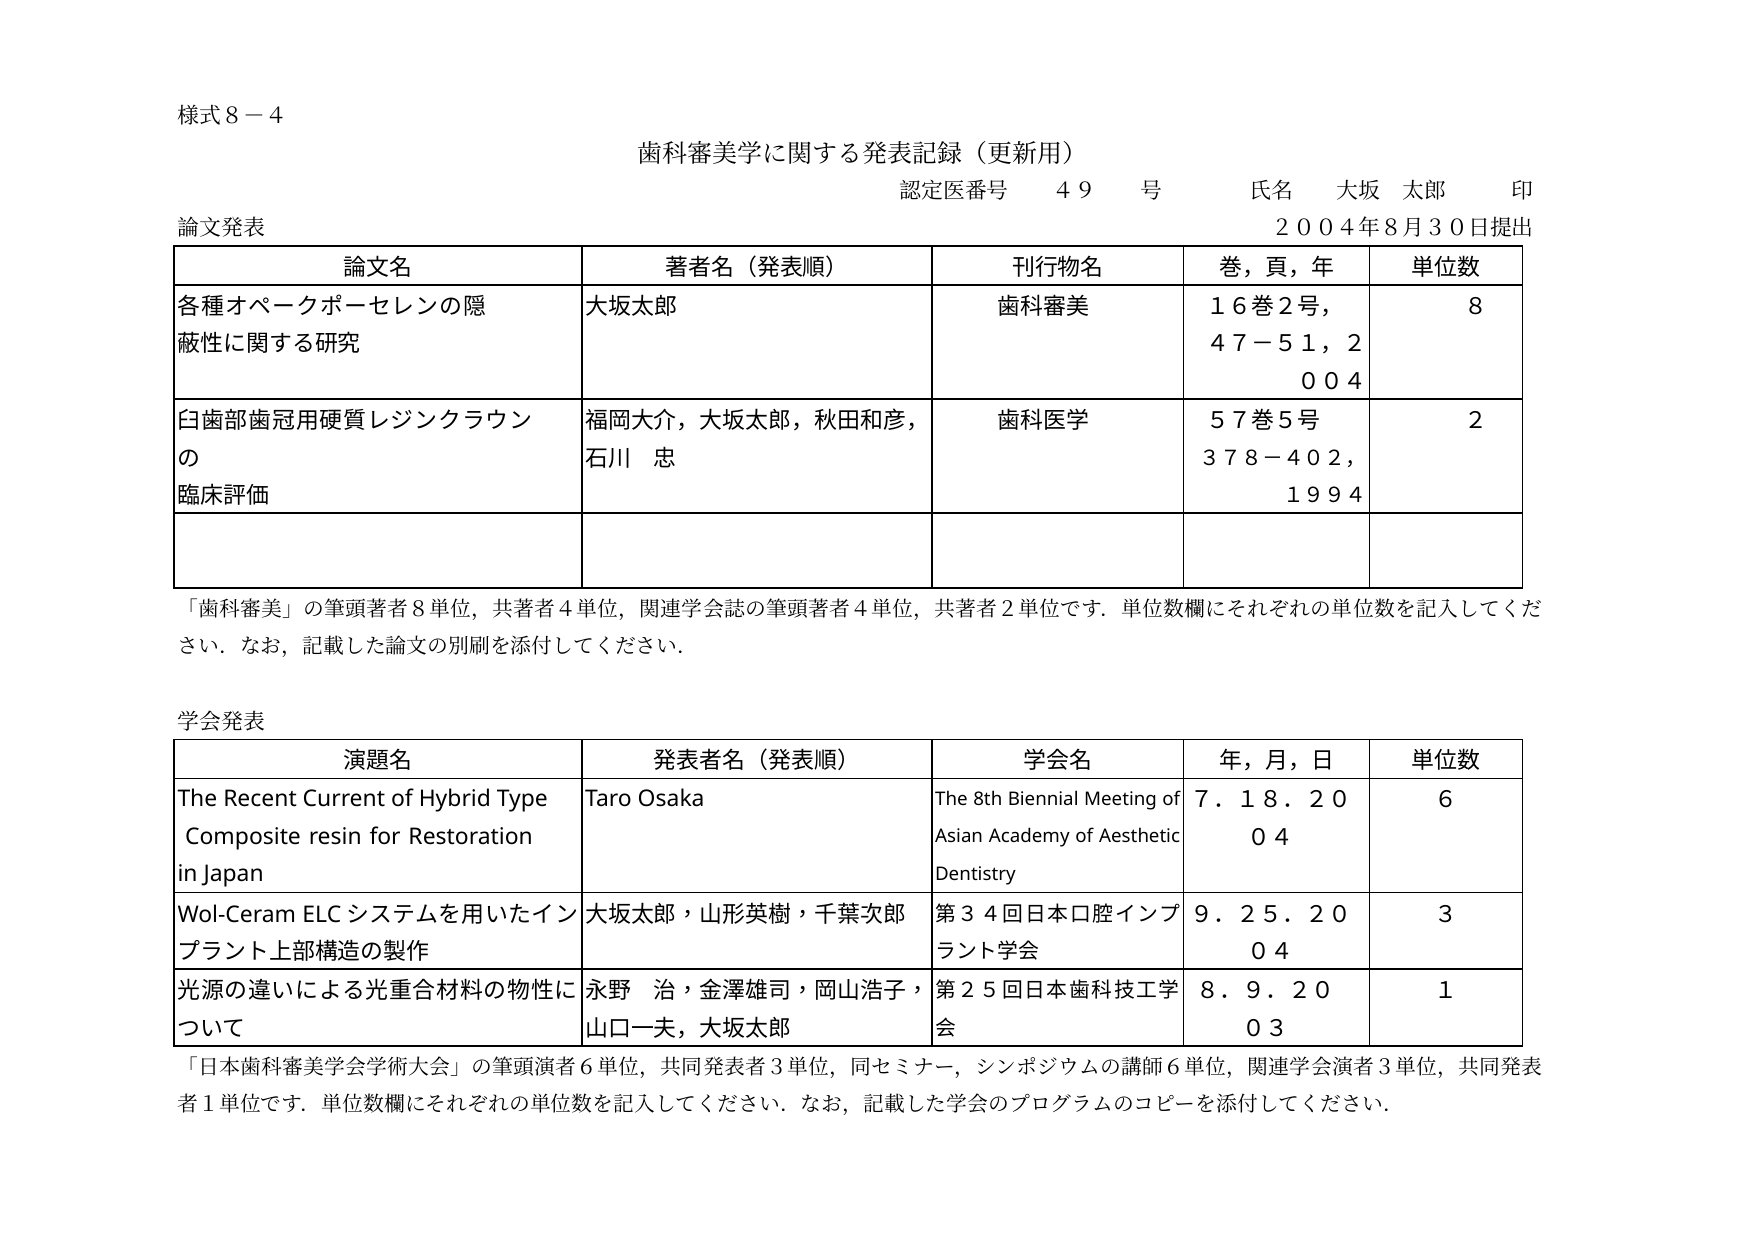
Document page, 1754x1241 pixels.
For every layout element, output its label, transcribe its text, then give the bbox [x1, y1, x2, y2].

table_cell ２ [1370, 400, 1522, 512]
table_cell ６ [1370, 779, 1522, 892]
table_header 巻，頁，年 [1184, 247, 1369, 284]
table_cell 大坂太郎 [583, 286, 931, 398]
text 「日本歯科審美学会学術大会」の筆頭演者６単位，共同発表者３単位，同セミナー，シンポジウムの講師６単位，関連学会演者３単位，共同発表者１単位です．単位数欄にそれぞれの単位数を記入してください．なお，記載した学会のプログラムのコピーを添付してください． [177, 1046, 1547, 1121]
table_header 演題名 [175, 740, 581, 778]
table_cell The Recent Current of Hybrid Type Composite resin for Restoration in [175, 779, 581, 892]
table_cell 各種オペークポーセレンの隠蔽性に関する研究 [175, 286, 581, 398]
table_cell 第３４回日本口腔インプラント学会 [933, 893, 1183, 968]
text 歯科審美学に関する発表記録（更新用） [177, 133, 1547, 170]
table_header 発表者名（発表順） [583, 740, 931, 778]
text 認定医番号 ４９ 号 氏名 大坂 太郎 印 [177, 170, 1547, 208]
table_cell ３ [1370, 893, 1522, 968]
table_cell １６巻２号， ４７－５１，２００４ [1184, 286, 1369, 398]
table_header 刊行物名 [933, 247, 1183, 284]
table_cell 福岡大介，大坂太郎，秋田和彦， 石川 忠 [583, 400, 931, 512]
table_cell ８．９．２００３ [1184, 970, 1369, 1045]
table_header 著者名（発表順） [583, 247, 931, 284]
table_cell Wol-Ceram ELCシステムを用いたインプラント上部構造の製作 [175, 893, 581, 968]
table_cell 歯科審美 [933, 286, 1183, 398]
table_cell 歯科医学 [933, 400, 1183, 512]
table_cell 第２５回日本歯科技工学会 [933, 970, 1183, 1045]
text 論文発表 ２００４年８月３０日提出 [177, 208, 1547, 245]
table_cell ９．２５．２００４ [1184, 893, 1369, 968]
table_cell [1370, 514, 1522, 587]
text 様式８－４ [177, 95, 1547, 133]
table_cell 大坂太郎，山形英樹，千葉次郎 [583, 893, 931, 968]
table_header 単位数 [1370, 740, 1522, 778]
table_cell The 8th Biennial Meeting of of Aesthetic Dentistry [933, 779, 1183, 892]
table_header 年，月，日 [1184, 740, 1369, 778]
table_cell [933, 514, 1183, 587]
text 「歯科審美」の筆頭著者８単位，共著者４単位，関連学会誌の筆頭著者４単位，共著者２単位です．単位数欄にそれぞれの単位数を記入してください．なお，記載した論文の別刷を添付してください． [177, 589, 1547, 664]
table_cell １ [1370, 970, 1522, 1045]
table_cell ７．１８．２００４ [1184, 779, 1369, 892]
table_cell [175, 514, 581, 587]
table_cell Taro [583, 779, 931, 892]
table_cell 光源の違いによる光重合材料の物性に ついて [175, 970, 581, 1045]
table_header 単位数 [1370, 247, 1522, 284]
table_cell ５７巻５号 ３７８－４０２，１９９４ [1184, 400, 1369, 512]
table_header 学会名 [933, 740, 1183, 778]
table_cell [1184, 514, 1369, 587]
table_cell [583, 514, 931, 587]
table_header 論文名 [175, 247, 581, 284]
text 学会発表 [177, 701, 1547, 739]
table_cell ８ [1370, 286, 1522, 398]
table_cell 臼歯部歯冠用硬質レジンクラウンの 臨床評価 [175, 400, 581, 512]
table_cell 永野 治，金澤雄司，岡山浩子， 山口一夫，大坂太郎 [583, 970, 931, 1045]
